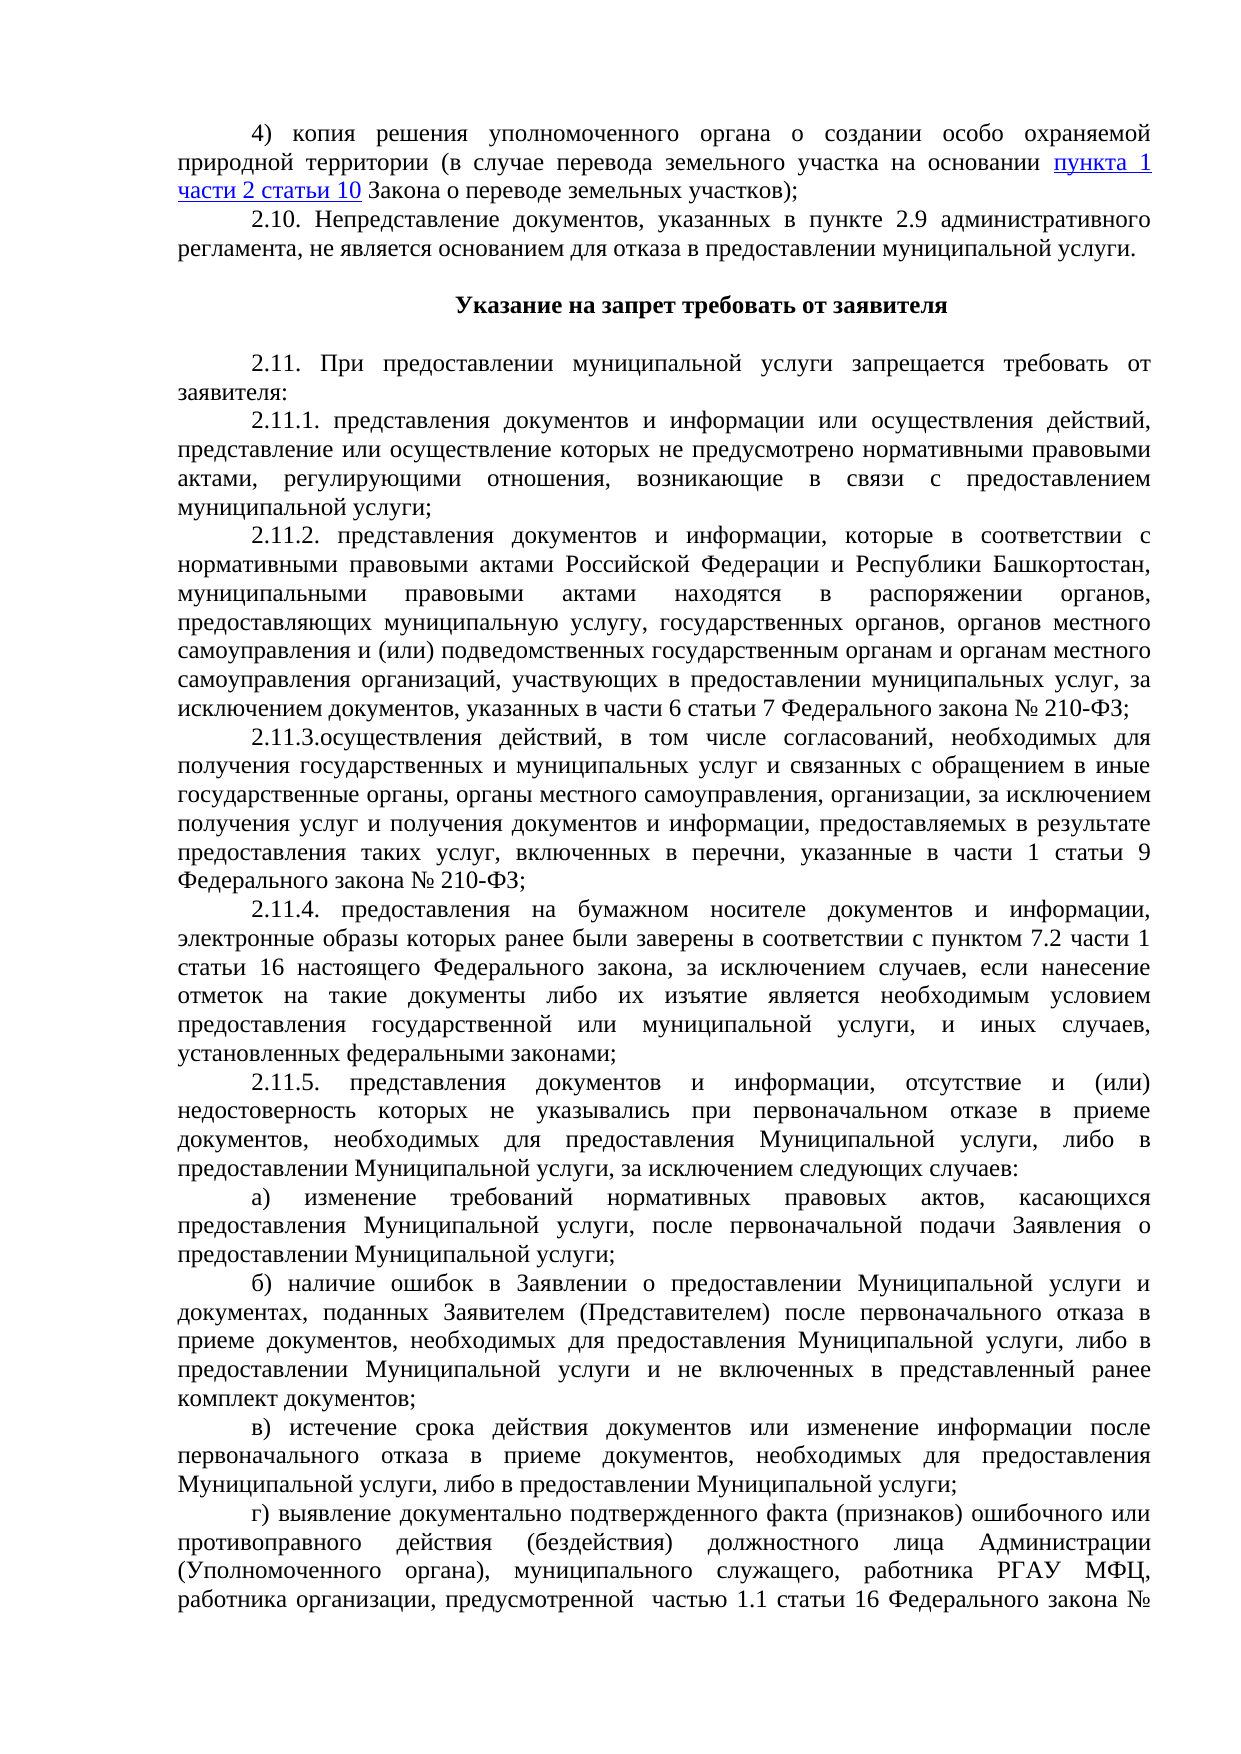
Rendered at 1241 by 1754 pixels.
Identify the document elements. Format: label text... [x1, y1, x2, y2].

text б) наличие ошибок в Заявлении о предоставлении Муниципальной услуги и документах, поданных Заявителем (Представителем) после первоначального отказа в приеме документов, необходимых для предоставления Муниципальной услуги, либо в предоставлении Муниципальной услуги и не включенных в представленный ранее комплект документов; [177, 1268, 1152, 1412]
text 4) копия решения уполномоченного органа о создании особо охраняемой природной территории (в случае перевода земельного участка на основании пункта 1 части 2 статьи 10 Закона о переводе земельных участков); [177, 118, 1152, 204]
text 2.11.5. представления документов и информации, отсутствие и (или) недостоверность которых не указывались при первоначальном отказе в приеме документов, необходимых для предоставления Муниципальной услуги, либо в предоставлении Муниципальной услуги, за исключением следующих случаев: [177, 1067, 1152, 1182]
text а) изменение требований нормативных правовых актов, касающихся предоставления Муниципальной услуги, после первоначальной подачи Заявления о предоставлении Муниципальной услуги; [177, 1182, 1152, 1268]
text Указание на запрет требовать от заявителя [177, 291, 1152, 319]
text 2.11.3.осуществления действий, в том числе согласований, необходимых для получения государственных и муниципальных услуг и связанных с обращением в иные государственные органы, органы местного самоуправления, организации, за исключением получения услуг и получения документов и информации, предоставляемых в результате предоставления таких услуг, включенных в перечни, указанные в части 1 статьи 9 Федерального закона № 210-ФЗ; [177, 722, 1152, 894]
text в) истечение срока действия документов или изменение информации после первоначального отказа в приеме документов, необходимых для предоставления Муниципальной услуги, либо в предоставлении Муниципальной услуги; [177, 1412, 1152, 1498]
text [177, 1498, 1152, 1613]
text 2.10. Непредставление документов, указанных в пункте 2.9 административного регламента, не является основанием для отказа в предоставлении муниципальной услуги. [177, 204, 1152, 262]
text 2.11.2. представления документов и информации, которые в соответствии с нормативными правовыми актами Российской Федерации и Республики Башкортостан, муниципальными правовыми актами находятся в распоряжении органов, предоставляющих муниципальную услугу, государственных органов, органов местного самоуправления и (или) подведомственных государственным органам и органам местного самоуправления организаций, участвующих в предоставлении муниципальных услуг, за исключением документов, указанных в части 6 статьи 7 Федерального закона № 210-ФЗ; [177, 521, 1152, 722]
text 2.11. При предоставлении муниципальной услуги запрещается требовать от заявителя: [177, 348, 1152, 406]
text 2.11.4. предоставления на бумажном носителе документов и информации, электронные образы которых ранее были заверены в соответствии с пунктом 7.2 части 1 статьи 16 настоящего Федерального закона, за исключением случаев, если нанесение отметок на такие документы либо их изъятие является необходимым условием предоставления государственной или муниципальной услуги, и иных случаев, установленных федеральными законами; [177, 894, 1152, 1067]
text 2.11.1. представления документов и информации или осуществления действий, представление или осуществление которых не предусмотрено нормативными правовыми актами, регулирующими отношения, возникающие в связи с предоставлением муниципальной услуги; [177, 406, 1152, 521]
